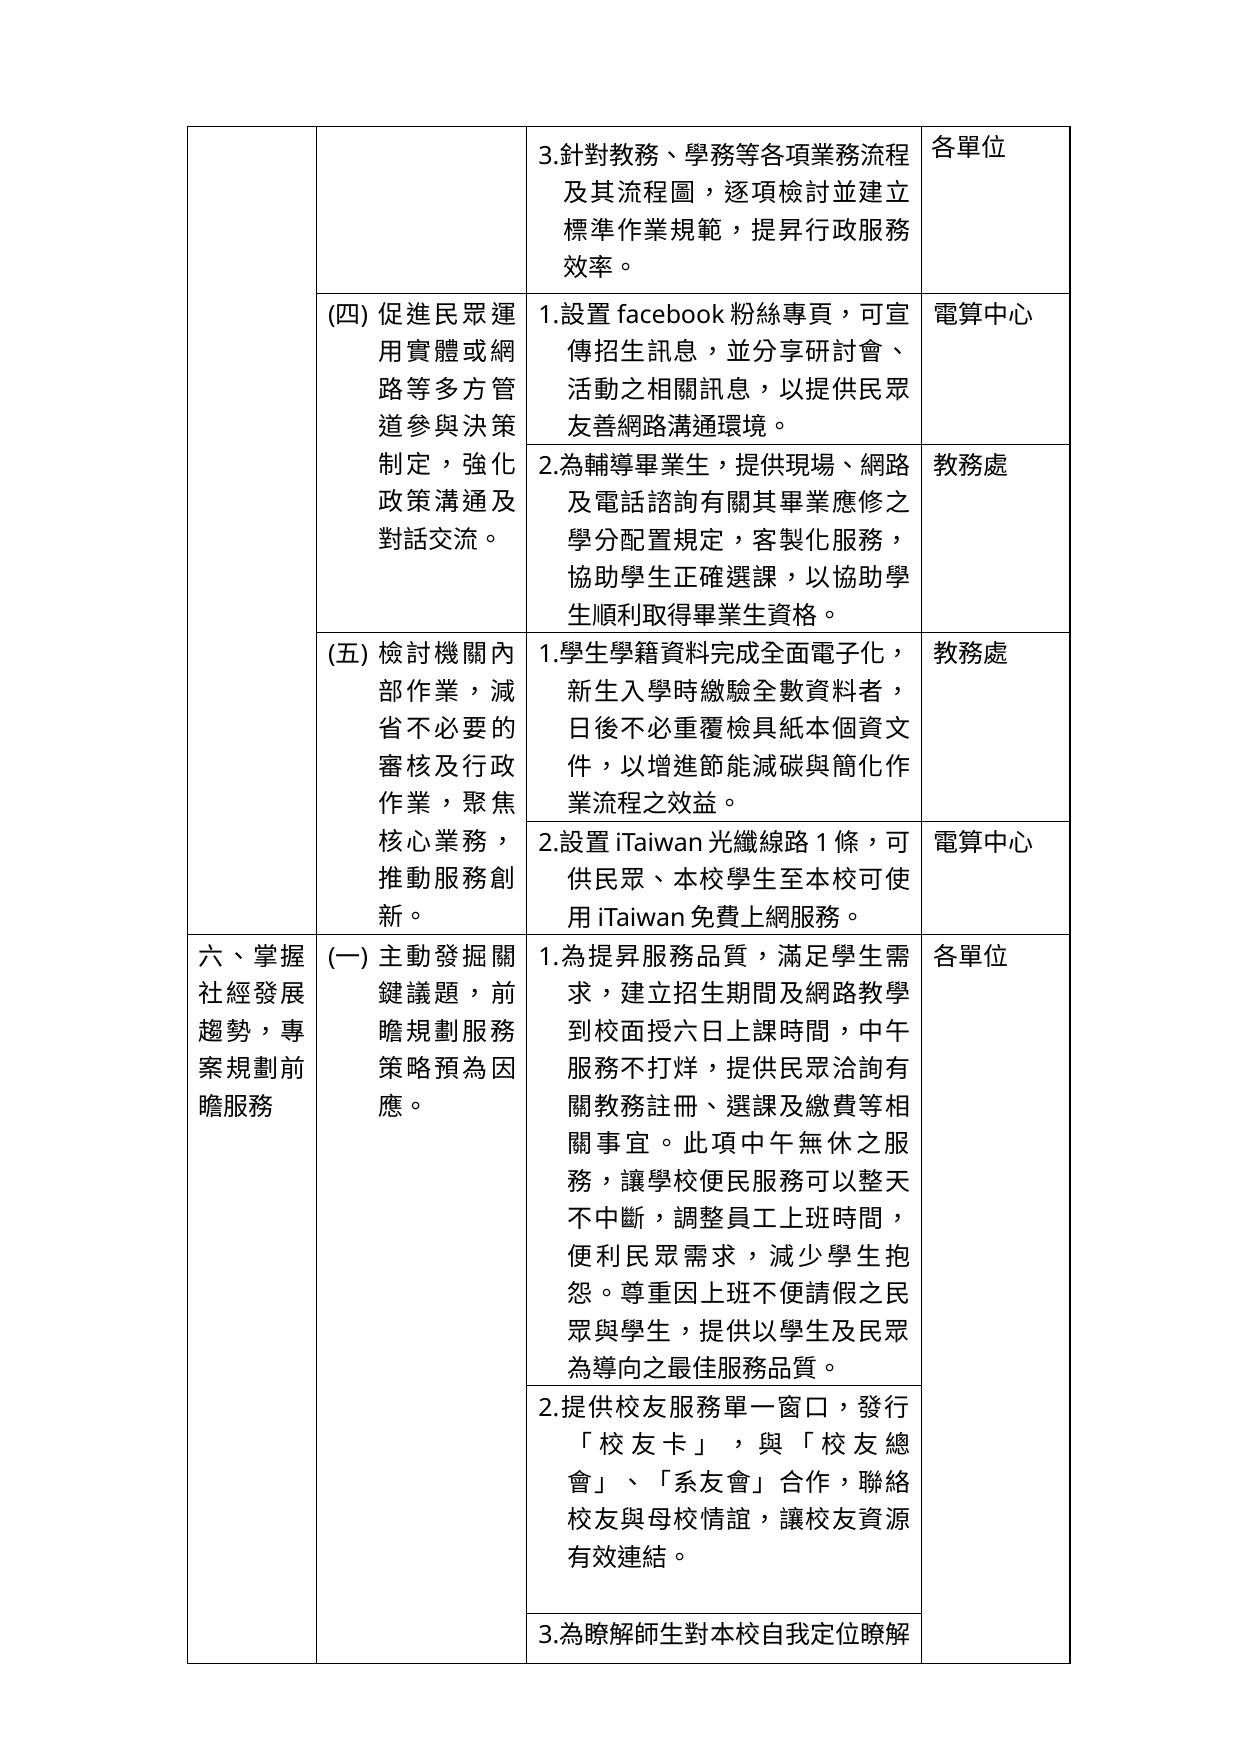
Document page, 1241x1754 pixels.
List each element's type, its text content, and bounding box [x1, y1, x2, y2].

table_cell 電算中心 [922, 822, 1069, 934]
table_cell 1.學生學籍資料完成全面電子化，新生入學時繳驗全數資料者，日後不必重覆檢具紙本個資文件，以增進節能減碳與簡化作業流程之效益。 [527, 633, 921, 821]
table_cell 主動發掘關鍵議題，前瞻規劃服務策略預為因應。 [317, 935, 526, 1662]
table_cell 教務處 [922, 633, 1069, 821]
table_cell 檢討機關內部作業，減省不必要的審核及行政作業，聚焦核心業務，推動服務創新。 [317, 633, 526, 934]
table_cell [527, 1614, 921, 1662]
table_cell 1.設置facebook粉絲專頁，可宣傳招生訊息，並分享研討會、活動之相關訊息，以提供民眾友善網路溝通環境。 [527, 294, 921, 444]
table_cell 各單位 [922, 935, 1069, 1662]
table_cell 2.設置iTaiwan光纖線路1條，可供民眾、本校學生至本校可使用iTaiwan免費上網服務。 [527, 822, 921, 934]
table_cell 各單位 [922, 127, 1069, 293]
table_cell 六、掌握社經發展趨勢，專案規劃前瞻服務 [188, 935, 316, 1662]
table_cell 2.為輔導畢業生，提供現場、網路及電話諮詢有關其畢業應修之學分配置規定，客製化服務，協助學生正確選課，以協助學生順利取得畢業生資格。 [527, 445, 921, 632]
table_cell 2.提供校友服務單一窗口，發行「校友卡」，與「校友總會」、「系友會」合作，聯絡校友與母校情誼，讓校友資源有效連結。 [527, 1386, 921, 1612]
table_cell 教務處 [922, 445, 1069, 632]
table_cell 1.為提昇服務品質，滿足學生需求，建立招生期間及網路教學到校面授六日上課時間，中午服務不打烊，提供民眾洽詢有關教務註冊、選課及繳費等相關事宜。此項中午無休之服務，讓學校便民服務可以整天不中斷，調整員工上班時間，便利民眾需求，減少學生抱怨。尊重因上班不便請假之民眾與學生，提供以學生及民眾為導向之最佳服務品質。 [527, 935, 921, 1385]
table_cell 促進民眾運用實體或網路等多方管道參與決策制定，強化政策溝通及對話交流。 [317, 294, 526, 632]
table_cell 電算中心 [922, 294, 1069, 444]
table_cell 3.針對教務、學務等各項業務流程及其流程圖，逐項檢討並建立標準作業規範，提昇行政服務效率。 [527, 127, 921, 293]
